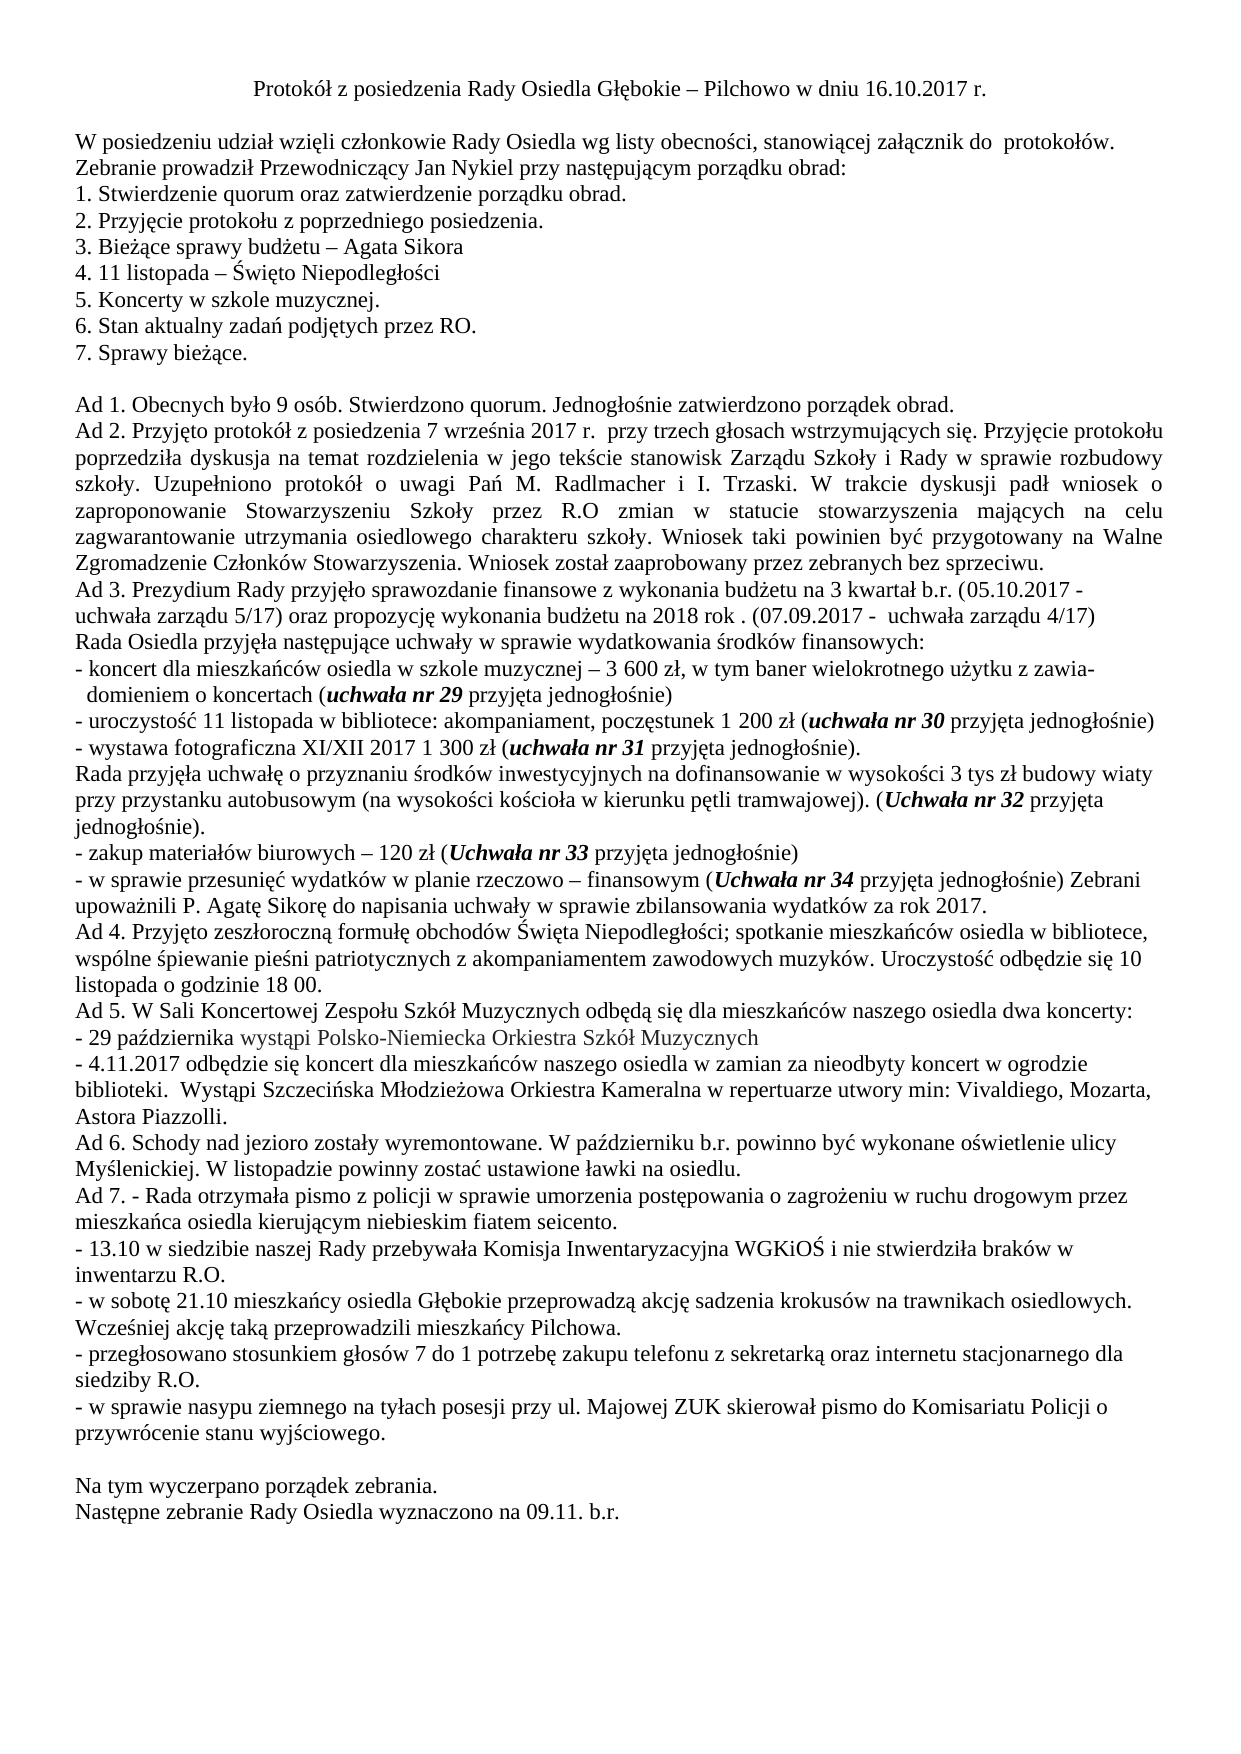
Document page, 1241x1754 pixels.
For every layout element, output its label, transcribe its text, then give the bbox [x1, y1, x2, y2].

text - 13.10 w siedzibie naszej Rady przebywała Komisja Inwentaryzacyjna WGKiOŚ i nie stwierdziła braków w inwentarzu R.O. [75, 1234, 1165, 1287]
text - zakup materiałów biurowych – 120 zł (Uchwała nr 33 przyjęta jednogłośnie) [75, 839, 1165, 866]
text Rada Osiedla przyjęła następujące uchwały w sprawie wydatkowania środków finansowych: [75, 628, 1165, 655]
text 4. 11 listopada – Święto Niepodległości [75, 259, 1165, 286]
text - 29 października wystąpi Polsko-Niemiecka Orkiestra Szkół Muzycznych [75, 1024, 1165, 1050]
text - 4.11.2017 odbędzie się koncert dla mieszkańców naszego osiedla w zamian za nieodbyty koncert w ogrodzie biblioteki. Wystąpi Szczecińska Młodzieżowa Orkiestra Kameralna w repertuarze utwory min: Vivaldiego, Mozarta, Astora Piazzolli. [75, 1050, 1165, 1129]
text W posiedzeniu udział wzięli członkowie Rady Osiedla wg listy obecności, stanowiącej załącznik do protokołów. Zebranie prowadził Przewodniczący Jan Nykiel przy następującym porządku obrad: [75, 128, 1165, 180]
text 7. Sprawy bieżące. [75, 338, 1165, 365]
text - przegłosowano stosunkiem głosów 7 do 1 potrzebę zakupu telefonu z sekretarką oraz internetu stacjonarnego dla siedziby R.O. [75, 1340, 1165, 1393]
text Następne zebranie Rady Osiedla wyznaczono na 09.11. b.r. [75, 1498, 1165, 1524]
text Rada przyjęła uchwałę o przyznaniu środków inwestycyjnych na dofinansowanie w wysokości 3 tys zł budowy wiaty przy przystanku autobusowym (na wysokości kościoła w kierunku pętli tramwajowej). (Uchwała nr 32 przyjęta jednogłośnie). [75, 760, 1165, 839]
text 6. Stan aktualny zadań podjętych przez RO. [75, 312, 1165, 338]
text 5. Koncerty w szkole muzycznej. [75, 286, 1165, 312]
text - w sprawie nasypu ziemnego na tyłach posesji przy ul. Majowej ZUK skierował pismo do Komisariatu Policji o przywrócenie stanu wyjściowego. [75, 1393, 1165, 1445]
text Ad 2. Przyjęto protokół z posiedzenia 7 września 2017 r. przy trzech głosach wstrzymujących się. Przyjęcie protokołu poprzedziła dyskusja na temat rozdzielenia w jego tekście stanowisk Zarządu Szkoły i Rady w sprawie rozbudowy szkoły. Uzupełniono protokół o uwagi Pań M. Radlmacher i I. Trzaski. W trakcie dyskusji padł wniosek o zaproponowanie Stowarzyszeniu Szkoły przez R.O zmian w statucie stowarzyszenia mających na celu zagwarantowanie utrzymania osiedlowego charakteru szkoły. Wniosek taki powinien być przygotowany na Walne Zgromadzenie Członków Stowarzyszenia. Wniosek został zaaprobowany przez zebranych bez sprzeciwu. [75, 418, 1165, 576]
text 2. Przyjęcie protokołu z poprzedniego posiedzenia. [75, 207, 1165, 233]
text Ad 4. Przyjęto zeszłoroczną formułę obchodów Święta Niepodległości; spotkanie mieszkańców osiedla w bibliotece, wspólne śpiewanie pieśni patriotycznych z akompaniamentem zawodowych muzyków. Uroczystość odbędzie się 10 listopada o godzinie 18 00. [75, 918, 1165, 997]
text domieniem o koncertach (uchwała nr 29 przyjęta jednogłośnie) [75, 681, 1165, 707]
text Ad 6. Schody nad jezioro zostały wyremontowane. W październiku b.r. powinno być wykonane oświetlenie ulicy Myślenickiej. W listopadzie powinny zostać ustawione ławki na osiedlu. [75, 1129, 1165, 1182]
text - w sobotę 21.10 mieszkańcy osiedla Głębokie przeprowadzą akcję sadzenia krokusów na trawnikach osiedlowych. Wcześniej akcję taką przeprowadzili mieszkańcy Pilchowa. [75, 1287, 1165, 1340]
text 3. Bieżące sprawy budżetu – Agata Sikora [75, 233, 1165, 259]
text - wystawa fotograficzna XI/XII 2017 1 300 zł (uchwała nr 31 przyjęta jednogłośnie). [75, 734, 1165, 760]
text 1. Stwierdzenie quorum oraz zatwierdzenie porządku obrad. [75, 180, 1165, 207]
text Ad 3. Prezydium Rady przyjęło sprawozdanie finansowe z wykonania budżetu na 3 kwartał b.r. (05.10.2017 - uchwała zarządu 5/17) oraz propozycję wykonania budżetu na 2018 rok . (07.09.2017 - uchwała zarządu 4/17) [75, 576, 1165, 628]
text Ad 1. Obecnych było 9 osób. Stwierdzono quorum. Jednogłośnie zatwierdzono porządek obrad. [75, 391, 1165, 418]
text Ad 7. - Rada otrzymała pismo z policji w sprawie umorzenia postępowania o zagrożeniu w ruchu drogowym przez mieszkańca osiedla kierującym niebieskim fiatem seicento. [75, 1182, 1165, 1234]
text Na tym wyczerpano porządek zebrania. [75, 1472, 1165, 1498]
text - uroczystość 11 listopada w bibliotece: akompaniament, poczęstunek 1 200 zł (uchwała nr 30 przyjęta jednogłośnie) [75, 707, 1165, 734]
text - w sprawie przesunięć wydatków w planie rzeczowo – finansowym (Uchwała nr 34 przyjęta jednogłośnie) Zebrani upoważnili P. Agatę Sikorę do napisania uchwały w sprawie zbilansowania wydatków za rok 2017. [75, 866, 1165, 918]
text - koncert dla mieszkańców osiedla w szkole muzycznej – 3 600 zł, w tym baner wielokrotnego użytku z zawia- [75, 655, 1165, 681]
text Protokół z posiedzenia Rady Osiedla Głębokie – Pilchowo w dniu 16.10.2017 r. [75, 75, 1165, 101]
text Ad 5. W Sali Koncertowej Zespołu Szkół Muzycznych odbędą się dla mieszkańców naszego osiedla dwa koncerty: [75, 997, 1165, 1024]
